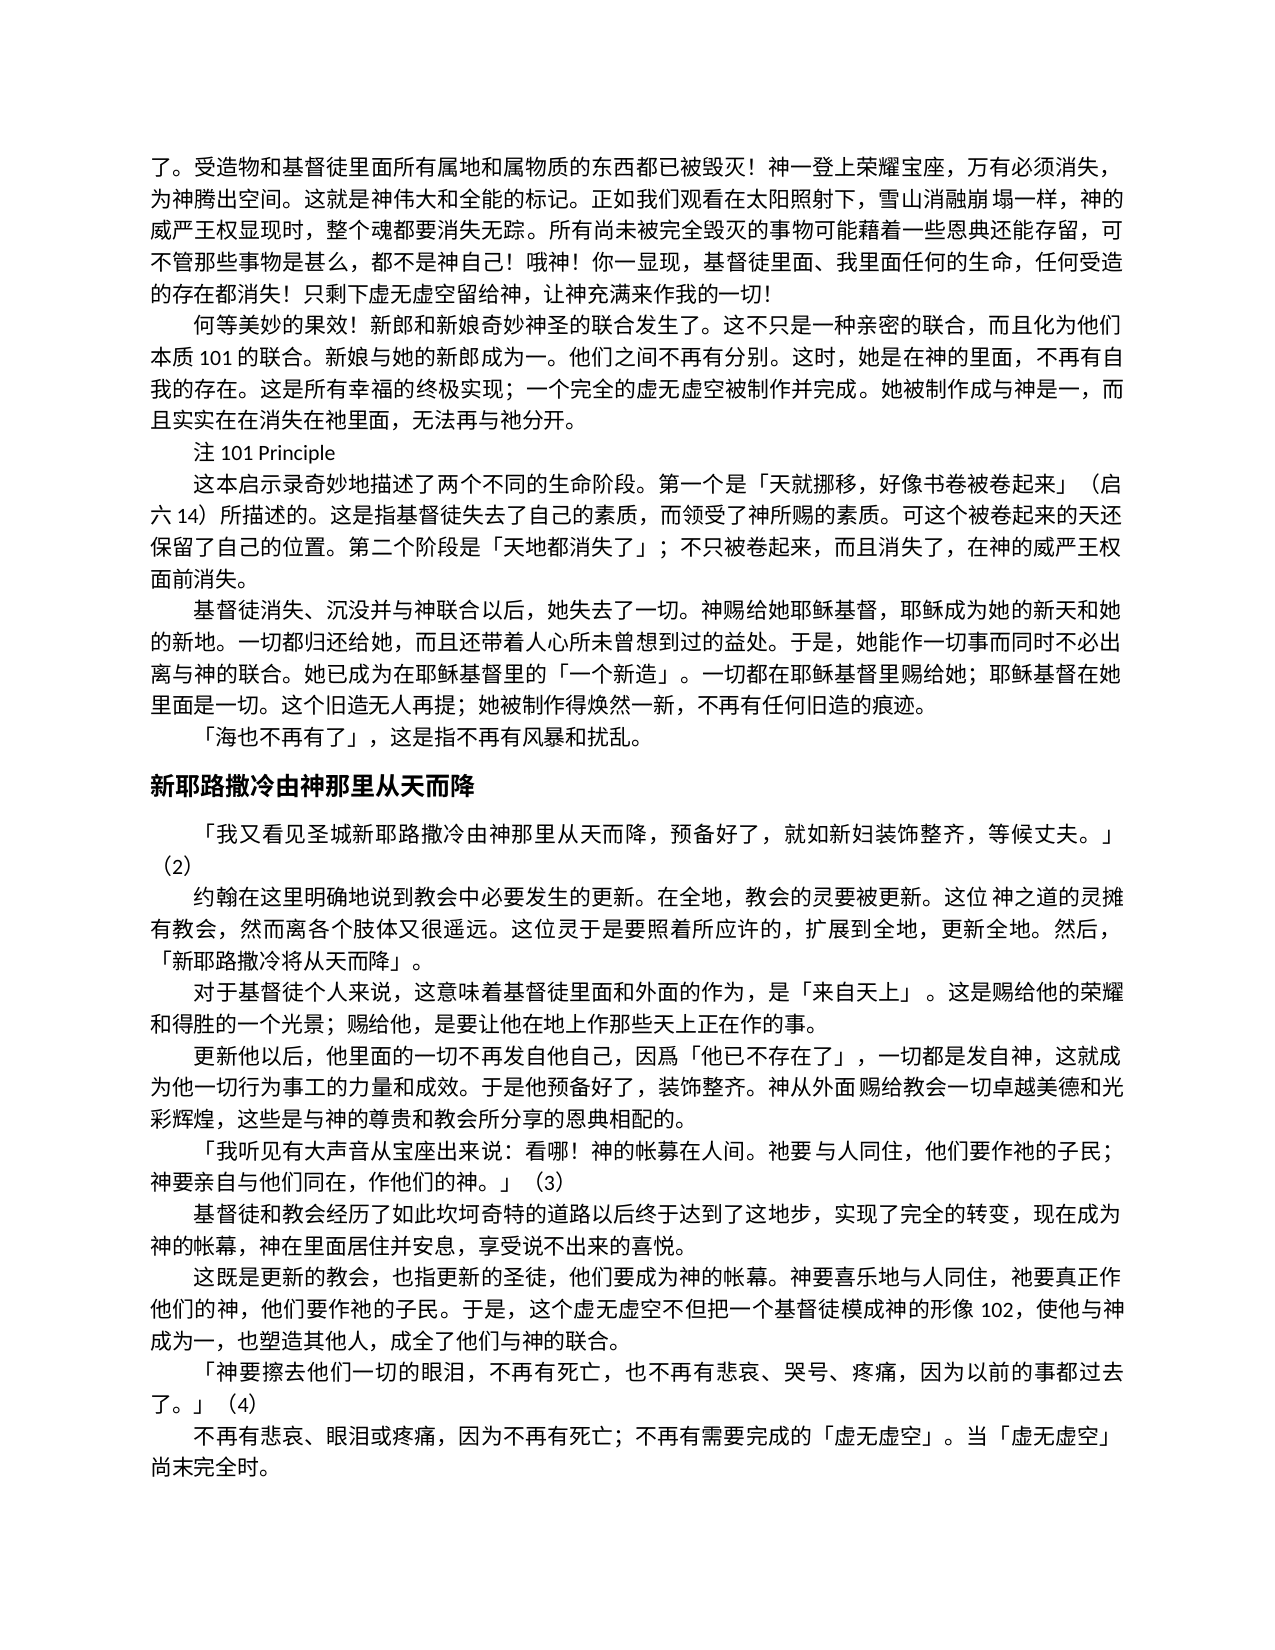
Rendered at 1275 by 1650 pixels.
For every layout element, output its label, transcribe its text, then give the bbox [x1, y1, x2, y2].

text 这既是更新的教会，也指更新的圣徒，他们要成为神的帐幕。神要喜乐地与人同住，祂要真正作他们的神，他们要作祂的子民。于是，这个虚无虚空不但把一个基督徒模成神的形像102，使他与神成为一，也塑造其他人，成全了他们与神的联合。 [150, 1260, 1125, 1355]
text 「神要擦去他们一切的眼泪，不再有死亡，也不再有悲哀、哭号、疼痛，因为以前的事都过去了。」（4） [150, 1355, 1125, 1419]
text 「我听见有大声音从宝座出来说：看哪！神的帐募在人间。祂要与人同住，他们要作祂的子民；神要亲自与他们同在，作他们的神。」（3） [150, 1134, 1125, 1197]
text 基督徒消失、沉没并与神联合以后，她失去了一切。神赐给她耶稣基督，耶稣成为她的新天和她的新地。一切都归还给她，而且还带着人心所未曾想到过的益处。于是，她能作一切事而同时不必出离与神的联合。她已成为在耶稣基督里的「一个新造」。一切都在耶稣基督里赐给她；耶稣基督在她里面是一切。这个旧造无人再提；她被制作得焕然一新，不再有任何旧造的痕迹。 [150, 593, 1125, 720]
text 「我又看见圣城新耶路撒冷由神那里从天而降，预备好了，就如新妇装饰整齐，等候丈夫。」（2） [150, 817, 1125, 880]
subtitle 新耶路撒冷由神那里从天而降 [150, 766, 1125, 802]
text 不再有悲哀、眼泪或疼痛，因为不再有死亡；不再有需要完成的「虚无虚空」。当「虚无虚空」尚末完全时。 [150, 1419, 1125, 1482]
text 「海也不再有了」，这是指不再有风暴和扰乱。 [150, 720, 1125, 752]
text 约翰在这里明确地说到教会中必要发生的更新。在全地，教会的灵要被更新。这位神之道的灵摊有教会，然而离各个肢体又很遥远。这位灵于是要照着所应许的，扩展到全地，更新全地。然后，「新耶路撒冷将从天而降」。 [150, 880, 1125, 975]
text 何等美妙的果效！新郎和新娘奇妙神圣的联合发生了。这不只是一种亲密的联合，而且化为他们本质101的联合。新娘与她的新郎成为一。他们之间不再有分别。这时，她是在神的里面，不再有自我的存在。这是所有幸福的终极实现；一个完全的虚无虚空被制作并完成。她被制作成与神是一，而且实实在在消失在祂里面，无法再与祂分开。 [150, 308, 1125, 435]
text 基督徒和教会经历了如此坎坷奇特的道路以后终于达到了这地步，实现了完全的转变，现在成为神的帐幕，神在里面居住并安息，享受说不出来的喜悦。 [150, 1197, 1125, 1260]
text 更新他以后，他里面的一切不再发自他自己，因爲「他已不存在了」，一切都是发自神，这就成为他一切行为事工的力量和成效。于是他预备好了，装饰整齐。神从外面赐给教会一切卓越美德和光彩辉煌，这些是与神的尊贵和教会所分享的恩典相配的。 [150, 1039, 1125, 1134]
text 对于基督徒个人来说，这意味着基督徒里面和外面的作为，是「来自天上」。这是赐给他的荣耀和得胜的一个光景；赐给他，是要让他在地上作那些天上正在作的事。 [150, 975, 1125, 1039]
text 这本启示录奇妙地描述了两个不同的生命阶段。第一个是「天就挪移，好像书卷被卷起来」（启六14）所描述的。这是指基督徒失去了自己的素质，而领受了神所赐的素质。可这个被卷起来的天还保留了自己的位置。第二个阶段是「天地都消失了」；不只被卷起来，而且消失了，在神的威严王权面前消失。 [150, 467, 1125, 593]
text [150, 150, 1125, 308]
text 注101 Principle [150, 435, 1125, 467]
